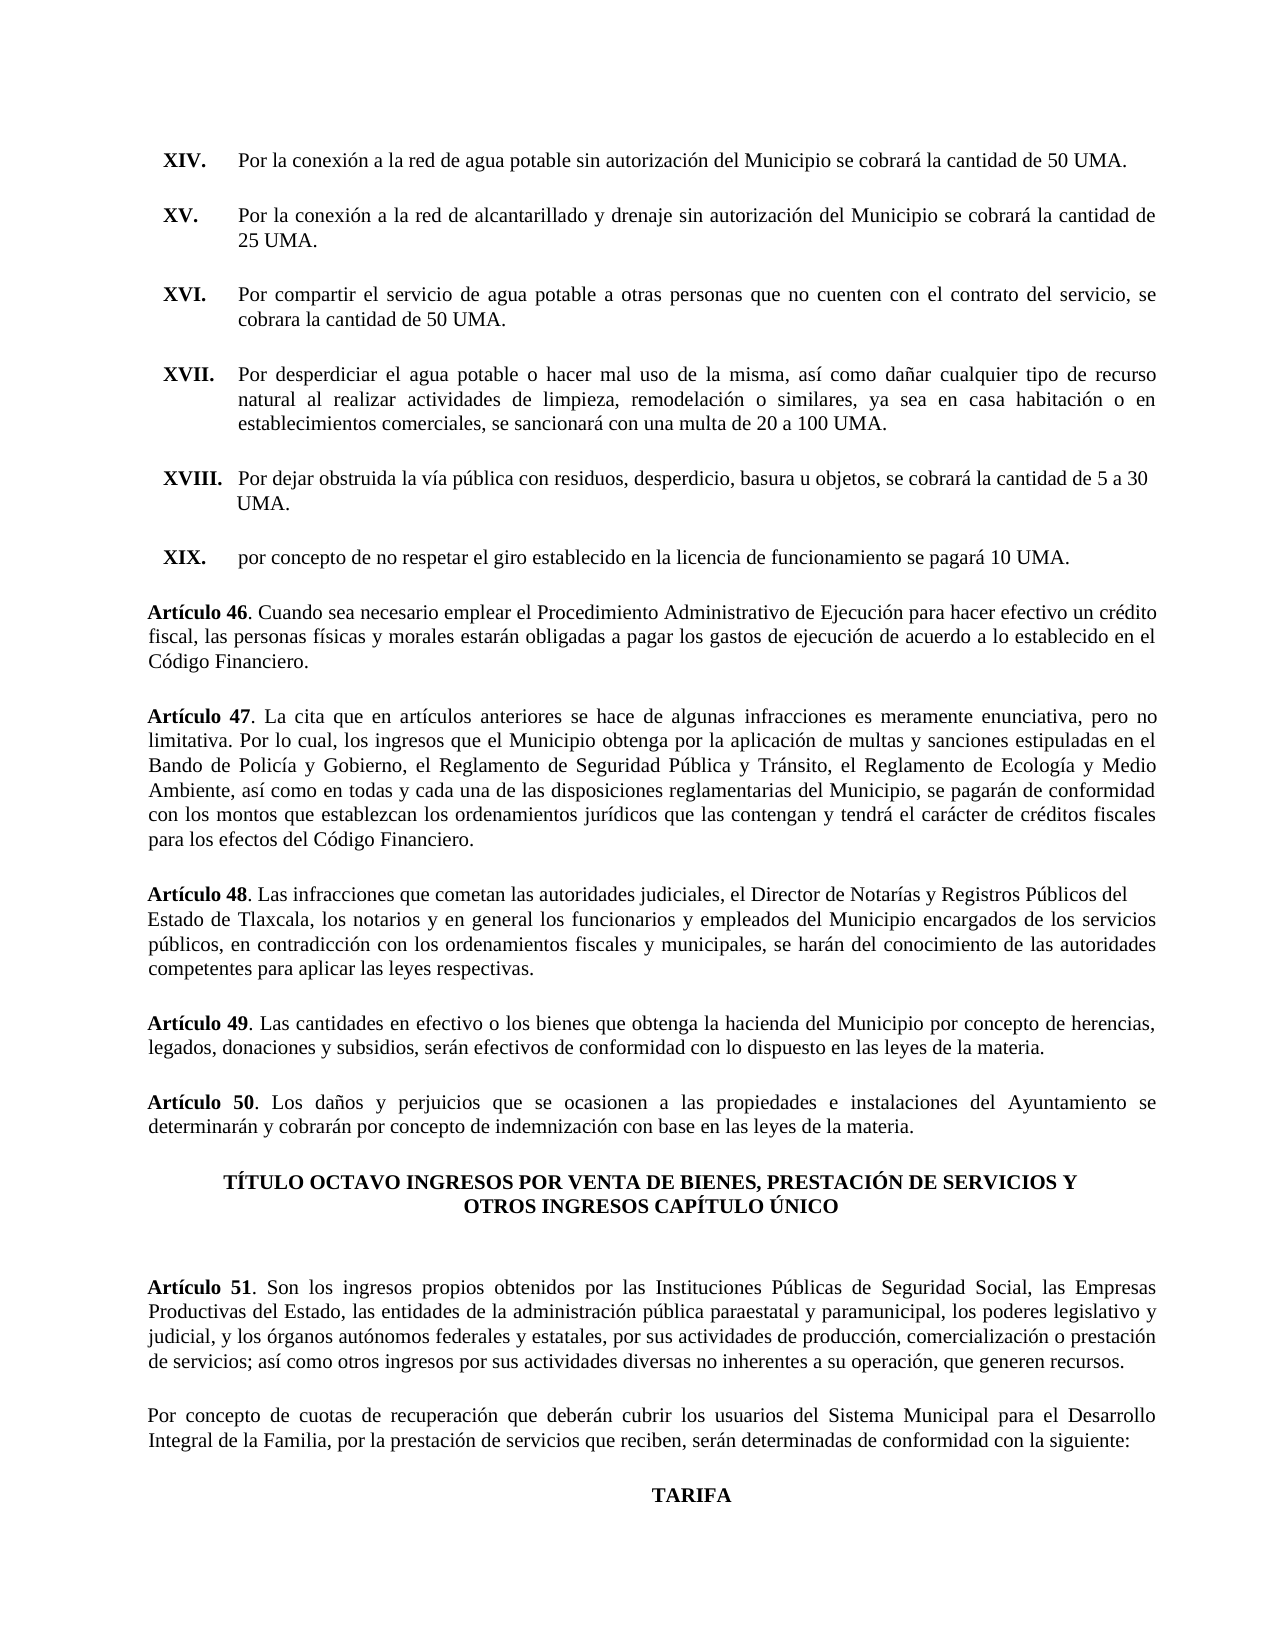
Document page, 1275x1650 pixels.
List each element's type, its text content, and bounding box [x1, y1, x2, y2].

subtitle TÍTULO OCTAVO INGRESOS POR VENTA DE BIENES, PRESTACIÓN DE SERVICIOS Y OTROS INGRESOS CAPÍTULO ÚNICO [215, 1170, 1086, 1218]
list Por compartir el servicio de agua potable a otras personas que no cuenten con el contrato del servicio, se cobrara la cantidad de 50 UMA. [163, 282, 1158, 331]
text Artículo 46. Cuando sea necesario emplear el Procedimiento Administrativo de Ejecución para hacer efectivo un crédito fiscal, las personas físicas y morales estarán obligadas a pagar los gastos de ejecución de acuerdo a lo establecido en el Código Financiero. [147, 600, 1158, 673]
text Artículo 47. La cita que en artículos anteriores se hace de algunas infracciones es meramente enunciativa, pero no limitativa. Por lo cual, los ingresos que el Municipio obtenga por la aplicación de multas y sanciones estipuladas en el Bando de Policía y Gobierno, el Reglamento de Seguridad Pública y Tránsito, el Reglamento de Ecología y Medio Ambiente, así como en todas y cada una de las disposiciones reglamentarias del Municipio, se pagarán de conformidad con los montos que establezcan los ordenamientos jurídicos que las contengan y tendrá el carácter de créditos fiscales para los efectos del Código Financiero. [147, 704, 1158, 851]
text Estado de Tlaxcala, los notarios y en general los funcionarios y empleados del Municipio encargados de los servicios públicos, en contradicción con los ordenamientos fiscales y municipales, se harán del conocimiento de las autoridades competentes para aplicar las leyes respectivas. [147, 907, 1158, 980]
text Artículo 50. Los daños y perjuicios que se ocasionen a las propiedades e instalaciones del Ayuntamiento se determinarán y cobrarán por concepto de indemnización con base en las leyes de la materia. [147, 1090, 1158, 1138]
text Por concepto de cuotas de recuperación que deberán cubrir los usuarios del Sistema Municipal para el Desarrollo Integral de la Familia, por la prestación de servicios que reciben, serán determinadas de conformidad con la siguiente: [147, 1403, 1158, 1452]
text Artículo 51. Son los ingresos propios obtenidos por las Instituciones Públicas de Seguridad Social, las Empresas Productivas del Estado, las entidades de la administración pública paraestatal y paramunicipal, los poderes legislativo y judicial, y los órganos autónomos federales y estatales, por sus actividades de producción, comercialización o prestación de servicios; así como otros ingresos por sus actividades diversas no inherentes a su operación, que generen recursos. [147, 1275, 1158, 1373]
list Por la conexión a la red de agua potable sin autorización del Municipio se cobrará la cantidad de 50 UMA. [163, 148, 1158, 172]
subtitle TARIFA [215, 1483, 1168, 1507]
list Por la conexión a la red de alcantarillado y drenaje sin autorización del Municipio se cobrará la cantidad de 25 UMA. [163, 203, 1158, 252]
text Artículo 49. Las cantidades en efectivo o los bienes que obtenga la hacienda del Municipio por concepto de herencias, legados, donaciones y subsidios, serán efectivos de conformidad con lo dispuesto en las leyes de la materia. [147, 1011, 1158, 1059]
text UMA. [236, 491, 1158, 515]
list por concepto de no respetar el giro establecido en la licencia de funcionamiento se pagará 10 UMA. [163, 545, 1158, 569]
list Por desperdiciar el agua potable o hacer mal uso de la misma, así como dañar cualquier tipo de recurso natural al realizar actividades de limpieza, remodelación o similares, ya sea en casa habitación o en establecimientos comerciales, se sancionará con una multa de 20 a 100 UMA. [163, 362, 1158, 435]
list Por dejar obstruida la vía pública con residuos, desperdicio, basura u objetos, se cobrará la cantidad de 5 a 30 [163, 466, 1158, 490]
text Artículo 48. Las infracciones que cometan las autoridades judiciales, el Director de Notarías y Registros Públicos del [147, 882, 1158, 906]
